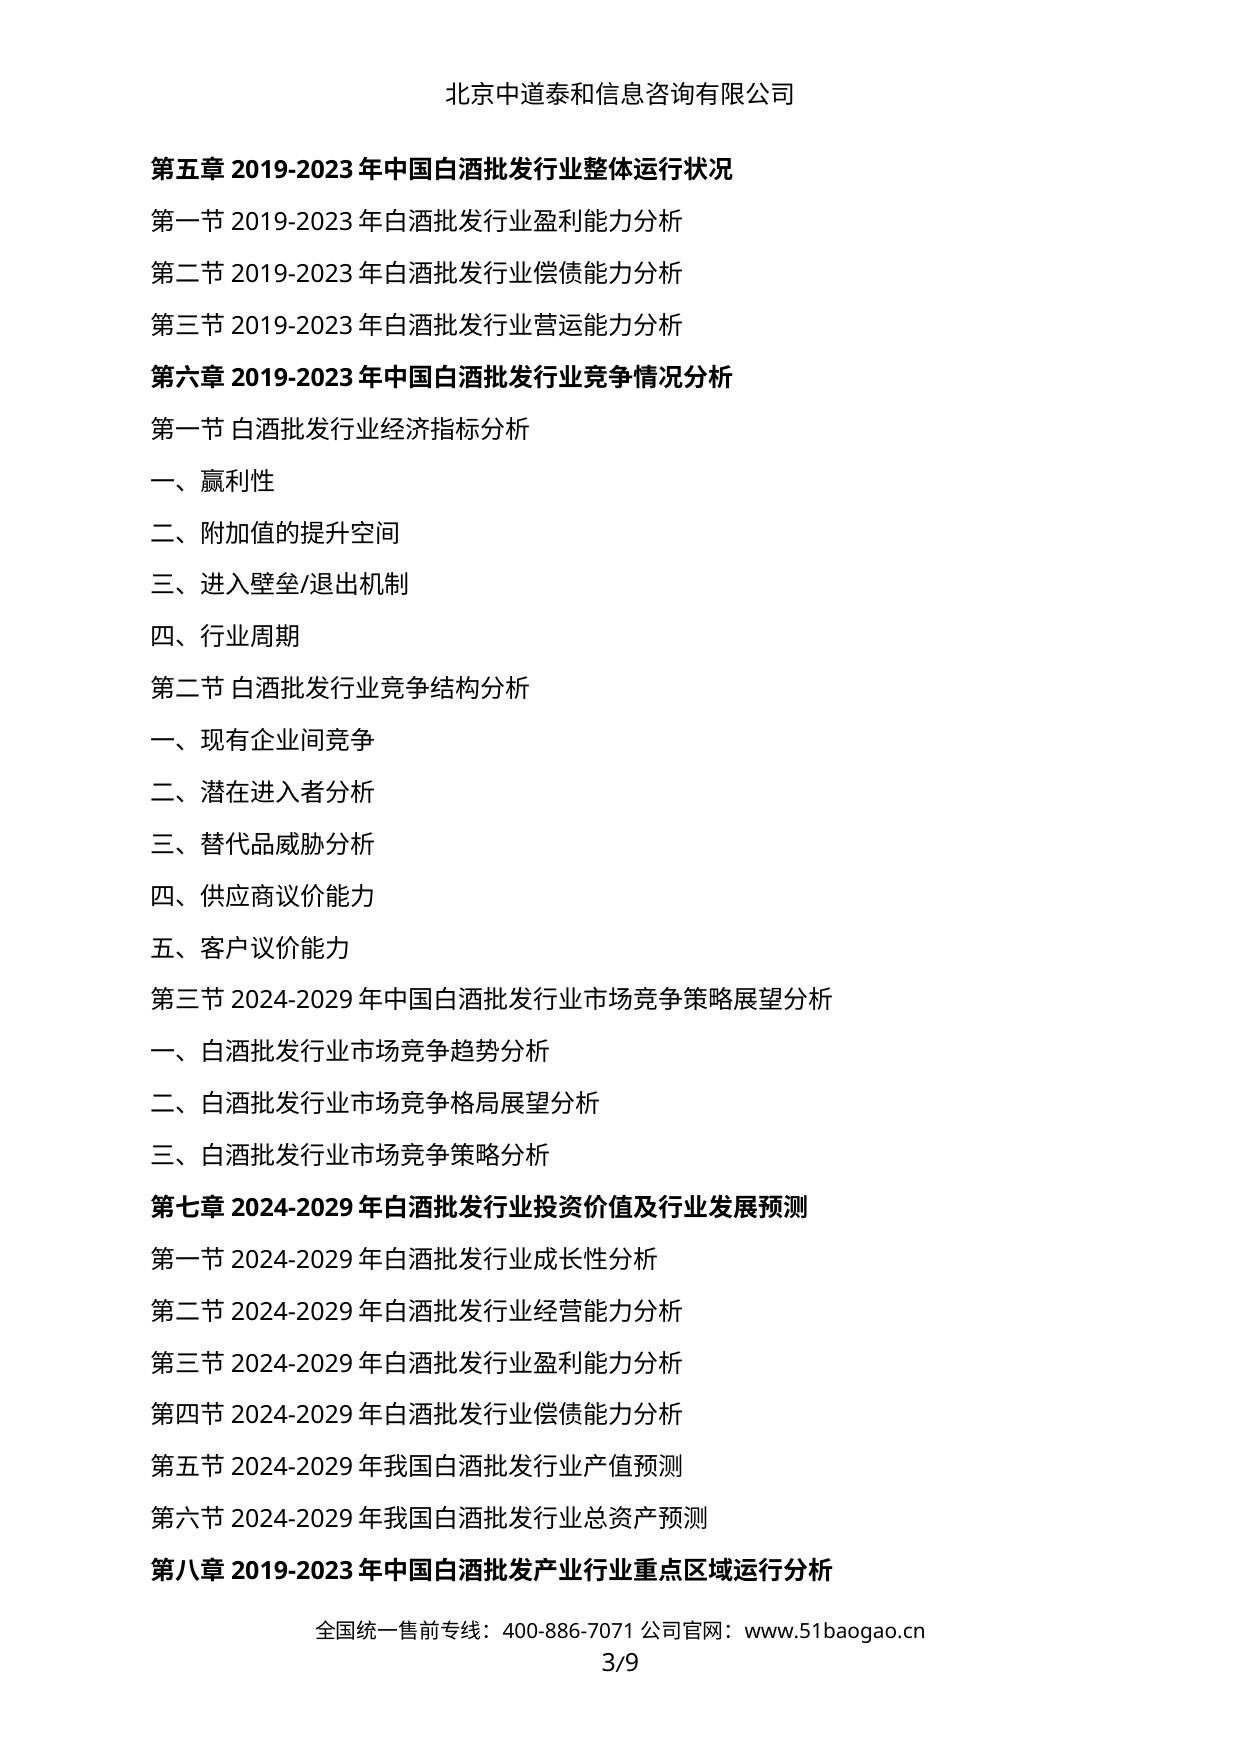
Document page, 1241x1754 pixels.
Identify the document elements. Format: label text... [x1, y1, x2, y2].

text 第一节 2019-2023年白酒批发行业盈利能力分析 [150, 202, 1090, 238]
text 第七章 2024-2029年白酒批发行业投资价值及行业发展预测 [150, 1187, 1090, 1224]
text 三、白酒批发行业市场竞争策略分析 [150, 1136, 1090, 1172]
text 二、潜在进入者分析 [150, 772, 1090, 809]
text 第三节 2024-2029年白酒批发行业盈利能力分析 [150, 1343, 1090, 1379]
text 第二节 白酒批发行业竞争结构分析 [150, 669, 1090, 705]
text 第三节 2024-2029年中国白酒批发行业市场竞争策略展望分析 [150, 980, 1090, 1016]
text 三、进入壁垒/退出机制 [150, 565, 1090, 601]
text 第八章 2019-2023年中国白酒批发产业行业重点区域运行分析 [150, 1551, 1090, 1587]
text 三、替代品威胁分析 [150, 824, 1090, 861]
text 第二节 2024-2029年白酒批发行业经营能力分析 [150, 1291, 1090, 1327]
text 第三节 2019-2023年白酒批发行业营运能力分析 [150, 306, 1090, 342]
text 二、白酒批发行业市场竞争格局展望分析 [150, 1084, 1090, 1120]
text 第六章 2019-2023年中国白酒批发行业竞争情况分析 [150, 357, 1090, 394]
text 五、客户议价能力 [150, 928, 1090, 964]
text 第一节 白酒批发行业经济指标分析 [150, 409, 1090, 446]
text 第五节 2024-2029年我国白酒批发行业产值预测 [150, 1447, 1090, 1483]
text 第一节 2024-2029年白酒批发行业成长性分析 [150, 1239, 1090, 1276]
text 第二节 2019-2023年白酒批发行业偿债能力分析 [150, 254, 1090, 290]
text 一、白酒批发行业市场竞争趋势分析 [150, 1032, 1090, 1068]
text 一、赢利性 [150, 461, 1090, 497]
text 四、行业周期 [150, 617, 1090, 653]
text 四、供应商议价能力 [150, 876, 1090, 912]
text 第五章 2019-2023年中国白酒批发行业整体运行状况 [150, 150, 1090, 186]
text 二、附加值的提升空间 [150, 513, 1090, 549]
text 第四节 2024-2029年白酒批发行业偿债能力分析 [150, 1395, 1090, 1431]
text 一、现有企业间竞争 [150, 721, 1090, 757]
text 第六节 2024-2029年我国白酒批发行业总资产预测 [150, 1499, 1090, 1535]
